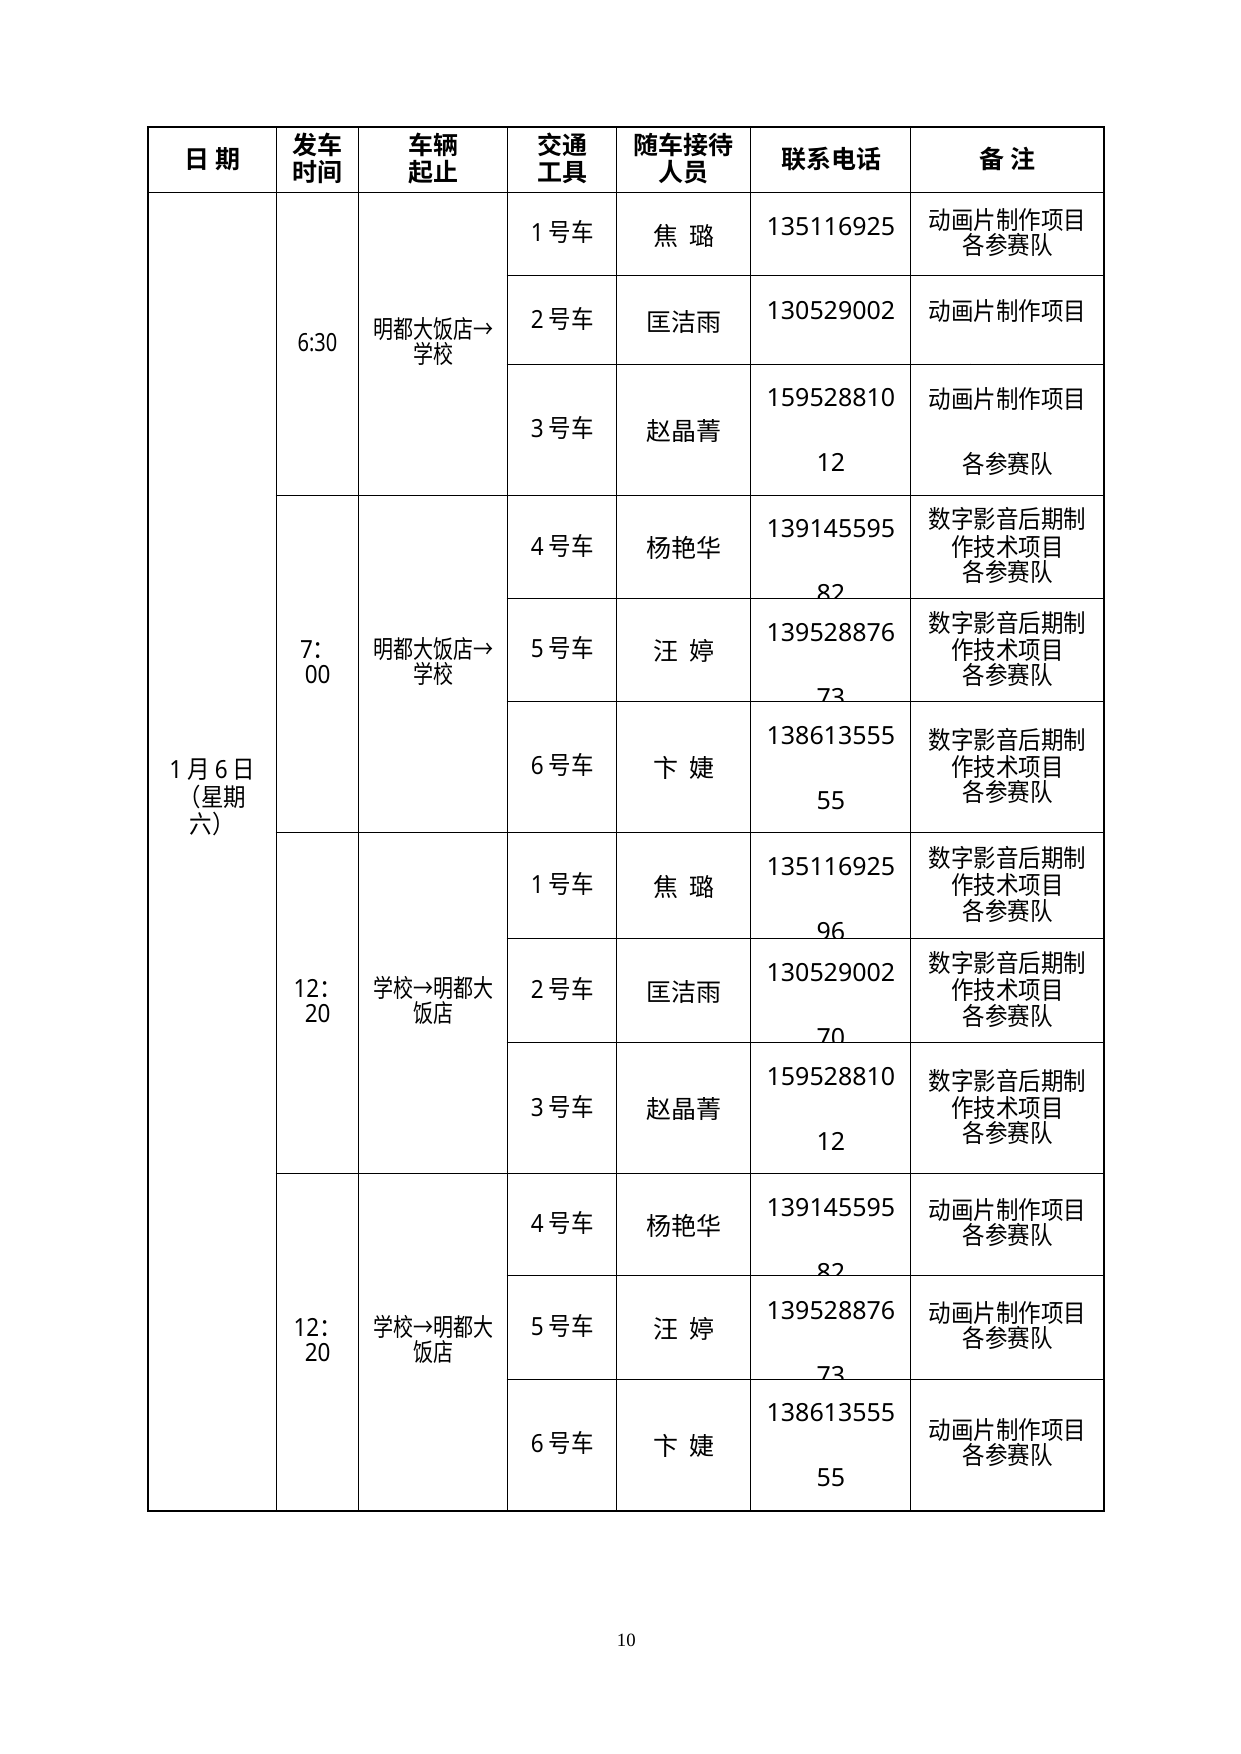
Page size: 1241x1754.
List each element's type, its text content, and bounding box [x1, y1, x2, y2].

table_cell 5号车 [508, 1276, 616, 1378]
table_cell 6:30 [277, 193, 358, 495]
table_cell 赵晶菁 [617, 1043, 750, 1173]
table_cell 13511692596 [751, 193, 910, 275]
table_cell 13952887673 [751, 1276, 910, 1378]
table_cell 汪 婷 [617, 599, 750, 701]
table_cell 明都大饭店→学校 [359, 496, 507, 832]
table_cell 13861355555 [751, 702, 910, 832]
table_cell 杨艳华 [617, 496, 750, 598]
table_cell 13511692596 [751, 833, 910, 938]
table_cell 卞 婕 [617, 1380, 750, 1509]
table_cell 数字影音后期制作技术项目 各参赛队 [911, 599, 1103, 701]
table_cell 6号车 [508, 1380, 616, 1509]
table_cell 13914559582 [751, 496, 910, 598]
table_cell 动画片制作项目各参赛队 [911, 1380, 1103, 1509]
table_cell 13861355555 [751, 1380, 910, 1509]
table_cell 动画片制作项目各参赛队 [911, 1276, 1103, 1378]
table_cell 1号车 [508, 193, 616, 275]
table_header 车辆 起止 [359, 128, 507, 192]
table_cell 动画片制作项目各参赛队 [911, 365, 1103, 495]
table_cell 焦 璐 [617, 833, 750, 938]
table_cell 动画片制作项目各参赛队 [911, 193, 1103, 275]
table_cell 数字影音后期制作技术项目 各参赛队 [911, 833, 1103, 938]
table_cell 2号车 [508, 276, 616, 364]
table_cell 数字影音后期制作技术项目 各参赛队 [911, 702, 1103, 832]
table_cell 学校→明都大饭店 [359, 833, 507, 1173]
table_cell 13052900270 [751, 276, 910, 364]
table_cell 13052900270 [751, 939, 910, 1042]
table_cell 1月6日 （星期六） [149, 193, 276, 1509]
table_cell 动画片制作项目各参赛队 [911, 276, 1103, 364]
table_cell 匡洁雨 [617, 939, 750, 1042]
table_cell 焦 璐 [617, 193, 750, 275]
table_cell 13952887673 [751, 599, 910, 701]
table_cell 明都大饭店→学校 [359, 193, 507, 495]
table_cell 12：20 [277, 833, 358, 1173]
table_header 随车接待人员 [617, 128, 750, 192]
table_header 备 注 [911, 128, 1103, 192]
table_cell 匡洁雨 [617, 276, 750, 364]
table_cell 杨艳华 [617, 1174, 750, 1275]
table_cell 5号车 [508, 599, 616, 701]
table_cell 3号车 [508, 1043, 616, 1173]
table_cell 赵晶菁 [617, 365, 750, 495]
table_cell 4号车 [508, 496, 616, 598]
table_cell 6号车 [508, 702, 616, 832]
table_cell 12：20 [277, 1174, 358, 1509]
table_cell 数字影音后期制作技术项目 各参赛队 [911, 1043, 1103, 1173]
table_cell 2号车 [508, 939, 616, 1042]
table_header 发车时间 [277, 128, 358, 192]
table_cell 1号车 [508, 833, 616, 938]
table_cell 7：00 [277, 496, 358, 832]
table_cell 13914559582 [751, 1174, 910, 1275]
table_cell 15952881012 [751, 365, 910, 495]
table_cell 学校→明都大饭店 [359, 1174, 507, 1509]
table_cell 卞 婕 [617, 702, 750, 832]
table_cell 数字影音后期制作技术项目 各参赛队 [911, 939, 1103, 1042]
table_cell 4号车 [508, 1174, 616, 1275]
table_cell 数字影音后期制作技术项目 各参赛队 [911, 496, 1103, 598]
table_cell 15952881012 [751, 1043, 910, 1173]
table_cell 汪 婷 [617, 1276, 750, 1378]
table_header 日 期 [149, 128, 276, 192]
table_cell 动画片制作项目各参赛队 [911, 1174, 1103, 1275]
table_cell 3号车 [508, 365, 616, 495]
table_header 联系电话 [751, 128, 910, 192]
table_header 交通 工具 [508, 128, 616, 192]
